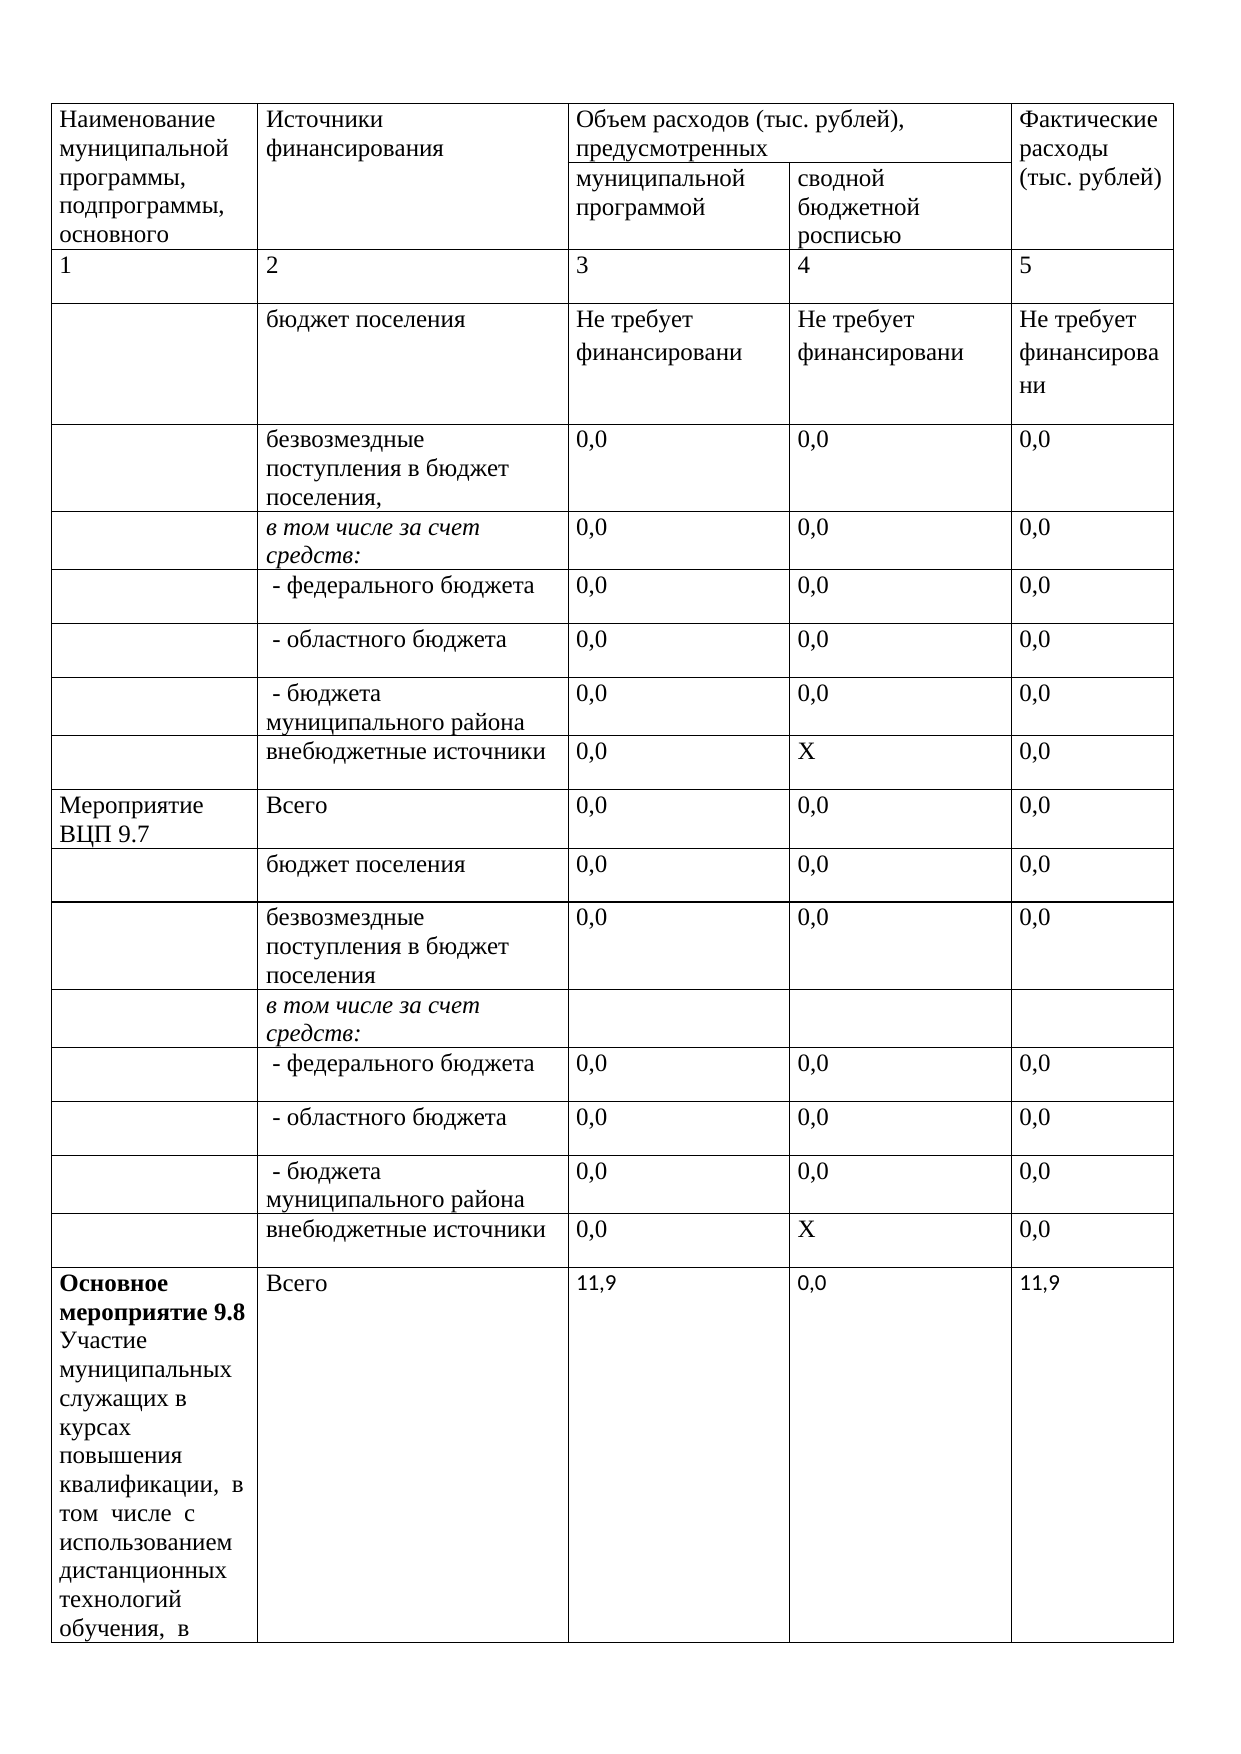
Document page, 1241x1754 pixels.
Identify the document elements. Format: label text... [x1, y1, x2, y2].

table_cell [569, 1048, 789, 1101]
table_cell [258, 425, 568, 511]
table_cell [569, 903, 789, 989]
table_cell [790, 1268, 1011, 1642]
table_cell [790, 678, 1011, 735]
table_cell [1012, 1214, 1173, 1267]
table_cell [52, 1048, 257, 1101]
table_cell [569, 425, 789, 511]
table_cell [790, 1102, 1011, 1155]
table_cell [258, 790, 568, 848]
table_cell 5 [1012, 250, 1173, 303]
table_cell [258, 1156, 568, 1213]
table_cell 4 [790, 250, 1011, 303]
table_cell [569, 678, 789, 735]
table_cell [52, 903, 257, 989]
table_header Наименование муниципальной программы, подпрограммы, основного мероприятия [52, 104, 257, 249]
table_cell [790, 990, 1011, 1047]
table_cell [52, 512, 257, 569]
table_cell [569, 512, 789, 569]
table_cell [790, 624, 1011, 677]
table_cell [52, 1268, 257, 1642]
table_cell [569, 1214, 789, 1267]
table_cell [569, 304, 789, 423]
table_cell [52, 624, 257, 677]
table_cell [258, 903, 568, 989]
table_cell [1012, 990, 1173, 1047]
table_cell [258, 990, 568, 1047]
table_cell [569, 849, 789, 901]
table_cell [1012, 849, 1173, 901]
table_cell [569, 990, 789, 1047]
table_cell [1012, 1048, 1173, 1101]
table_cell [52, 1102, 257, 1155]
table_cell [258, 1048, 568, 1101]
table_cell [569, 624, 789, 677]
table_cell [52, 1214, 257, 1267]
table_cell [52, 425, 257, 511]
table_header Объем расходов (тыс. рублей), предусмотренных [569, 104, 1011, 162]
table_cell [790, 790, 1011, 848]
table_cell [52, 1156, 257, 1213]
table_cell 1 [52, 250, 257, 303]
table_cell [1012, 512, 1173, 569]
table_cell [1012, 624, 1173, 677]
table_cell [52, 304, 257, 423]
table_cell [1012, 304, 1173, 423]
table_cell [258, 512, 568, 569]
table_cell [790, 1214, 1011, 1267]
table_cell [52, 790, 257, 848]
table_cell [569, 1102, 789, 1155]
table_header Источники финансирования [258, 104, 568, 249]
table_cell 2 [258, 250, 568, 303]
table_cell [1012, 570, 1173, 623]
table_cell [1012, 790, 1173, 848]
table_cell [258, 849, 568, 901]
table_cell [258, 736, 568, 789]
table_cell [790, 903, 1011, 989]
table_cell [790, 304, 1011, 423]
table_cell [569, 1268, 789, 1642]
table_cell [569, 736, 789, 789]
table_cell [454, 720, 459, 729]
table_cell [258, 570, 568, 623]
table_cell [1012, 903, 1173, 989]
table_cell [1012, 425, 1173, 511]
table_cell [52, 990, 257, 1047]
table_cell муниципальной программой [569, 163, 789, 249]
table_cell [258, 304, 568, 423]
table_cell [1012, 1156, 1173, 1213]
table_cell сводной бюджетной росписью [790, 163, 1011, 249]
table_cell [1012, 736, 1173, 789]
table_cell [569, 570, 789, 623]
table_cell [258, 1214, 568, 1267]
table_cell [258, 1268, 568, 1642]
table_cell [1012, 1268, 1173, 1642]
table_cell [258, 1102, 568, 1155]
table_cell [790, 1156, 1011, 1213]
table_header Фактические расходы (тыс. рублей) [1012, 104, 1173, 249]
table_cell 3 [569, 250, 789, 303]
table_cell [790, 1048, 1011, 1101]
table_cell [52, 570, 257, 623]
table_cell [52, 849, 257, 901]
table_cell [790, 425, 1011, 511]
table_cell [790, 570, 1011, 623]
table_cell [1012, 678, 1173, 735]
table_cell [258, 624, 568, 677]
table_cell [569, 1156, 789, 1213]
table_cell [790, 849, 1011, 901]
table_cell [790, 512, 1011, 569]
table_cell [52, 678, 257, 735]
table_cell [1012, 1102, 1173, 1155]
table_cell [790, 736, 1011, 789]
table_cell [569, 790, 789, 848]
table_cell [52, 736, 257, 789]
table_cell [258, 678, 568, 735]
